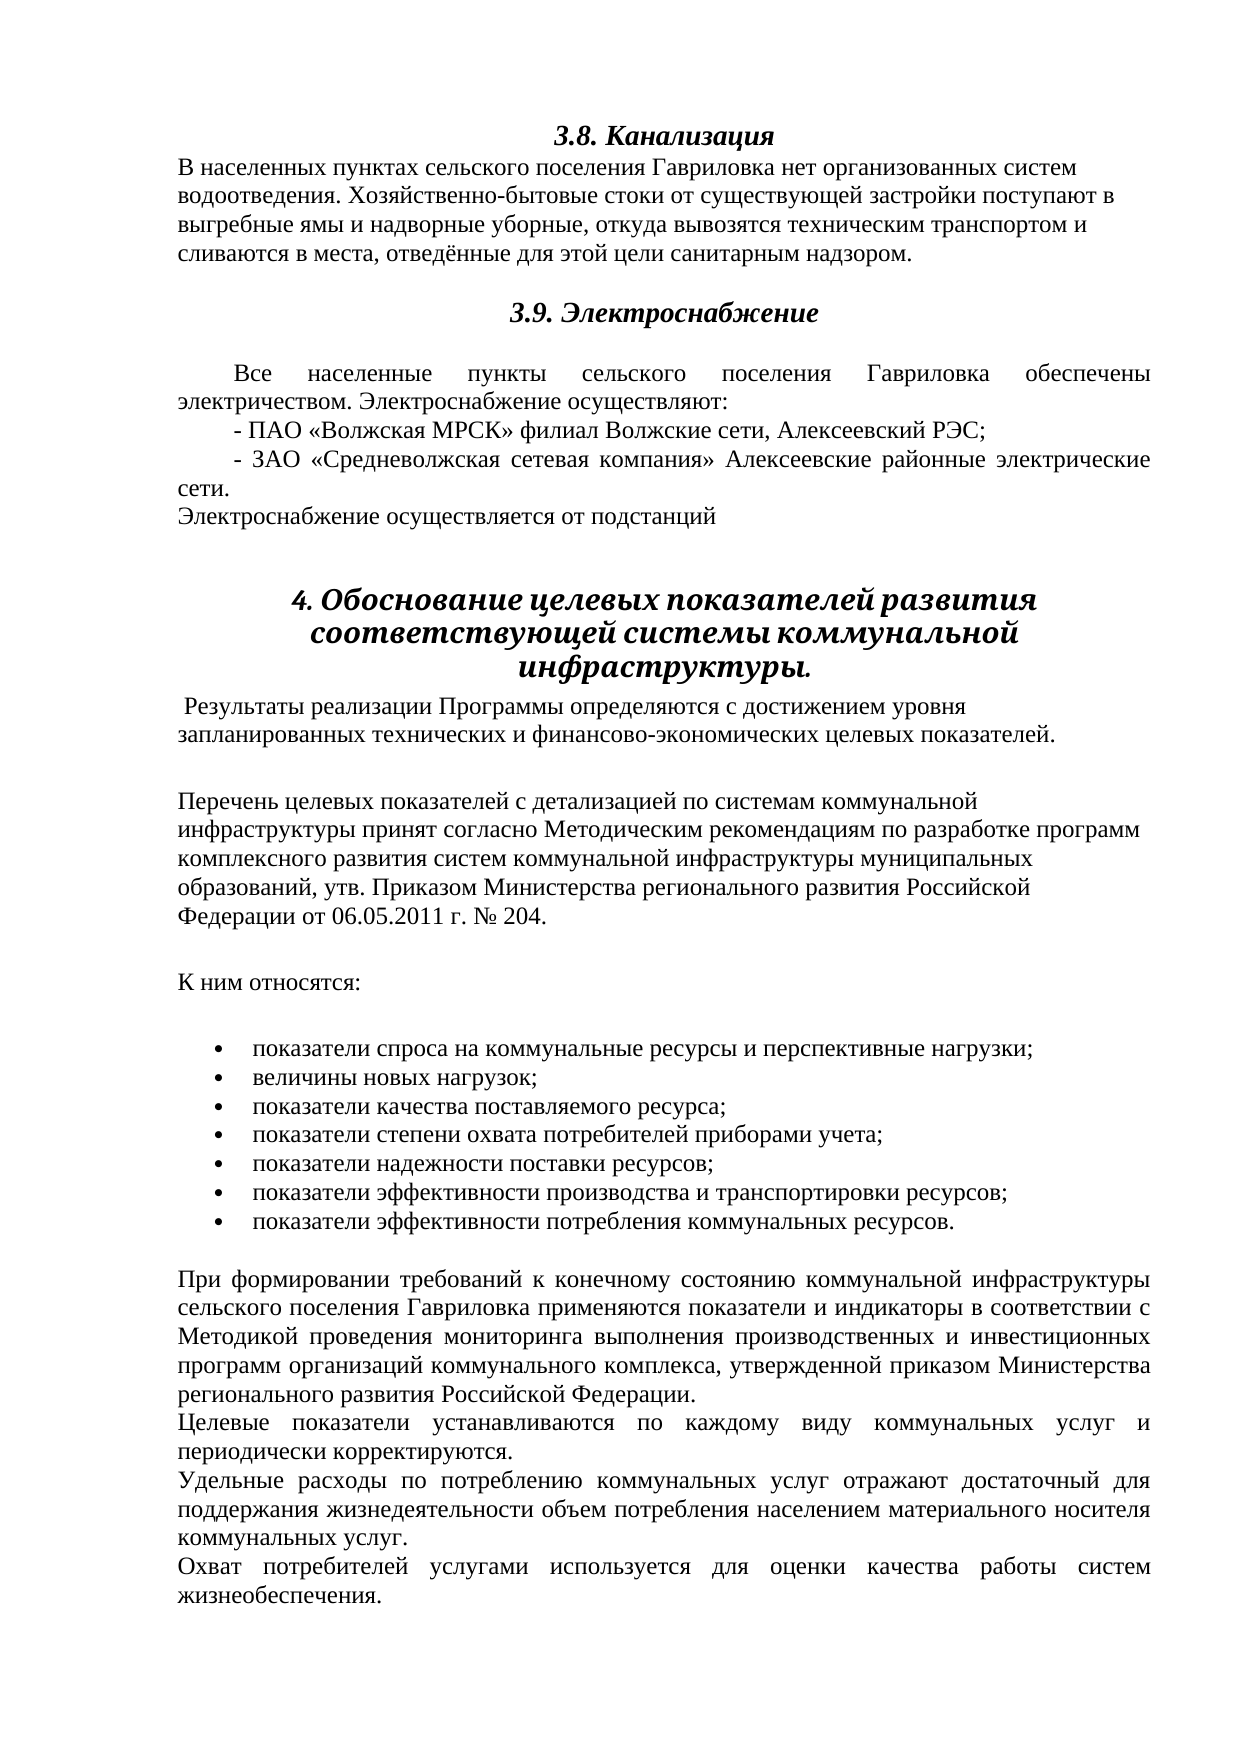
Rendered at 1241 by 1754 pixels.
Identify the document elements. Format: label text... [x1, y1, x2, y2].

subtitle 3.8. Канализация [177, 118, 1152, 152]
list показатели степени охвата потребителей приборами учета; [215, 1119, 1152, 1148]
text При формировании требований к конечному состоянию коммунальной инфраструктуры сельского поселения Гавриловка применяются показатели и индикаторы в соответствии с Методикой проведения мониторинга выполнения производственных и инвестиционных программ организаций коммунального комплекса, утвержденной приказом Министерства регионального развития Российской Федерации. [177, 1264, 1152, 1407]
list показатели эффективности производства и транспортировки ресурсов; [215, 1177, 1152, 1206]
text К ним относятся: [177, 967, 1152, 996]
text Удельные расходы по потреблению коммунальных услуг отражают достаточный для поддержания жизнедеятельности объем потребления населением материального носителя коммунальных услуг. [177, 1465, 1152, 1551]
list показатели надежности поставки ресурсов; [215, 1148, 1152, 1177]
text Все населенные пункты сельского поселения Гавриловка обеспечены электричеством. Электроснабжение осуществляют: [177, 358, 1152, 415]
text Электроснабжение осуществляется от подстанций [177, 501, 1152, 530]
list показатели спроса на коммунальные ресурсы и перспективные нагрузки; [215, 1033, 1152, 1062]
subtitle 4. Обоснование целевых показателей развития соответствующей системы коммунальной инфраструктуры. [177, 584, 1152, 684]
text Целевые показатели устанавливаются по каждому виду коммунальных услуг и периодически корректируются. [177, 1407, 1152, 1465]
text - ПАО «Волжская МРСК» филиал Волжские сети, Алексеевский РЭС; [177, 415, 1152, 444]
list показатели эффективности потребления коммунальных ресурсов. [215, 1206, 1152, 1234]
text - ЗАО «Средневолжская сетевая компания» Алексеевские районные электрические сети. [177, 444, 1152, 501]
list величины новых нагрузок; [215, 1062, 1152, 1091]
list показатели качества поставляемого ресурса; [215, 1091, 1152, 1119]
text Перечень целевых показателей с детализацией по системам коммунальной инфраструктуры принят согласно Методическим рекомендациям по разработке программ комплексного развития систем коммунальной инфраструктуры муниципальных образований, утв. Приказом Министерства регионального развития Российской Федерации от 06.05.2011 г. № 204. [177, 786, 1152, 929]
text Результаты реализации Программы определяются с достижением уровня запланированных технических и финансово-экономических целевых показателей. [177, 691, 1152, 748]
subtitle 3.9. Электроснабжение [177, 295, 1152, 329]
text Охват потребителей услугами используется для оценки качества работы систем жизнеобеспечения. [177, 1551, 1152, 1609]
text В населенных пунктах сельского поселения Гавриловка нет организованных систем водоотведения. Хозяйственно-бытовые стоки от существующей застройки поступают в выгребные ямы и надворные уборные, откуда вывозятся техническим транспортом и сливаются в места, отведённые для этой цели санитарным надзором. [177, 152, 1152, 267]
